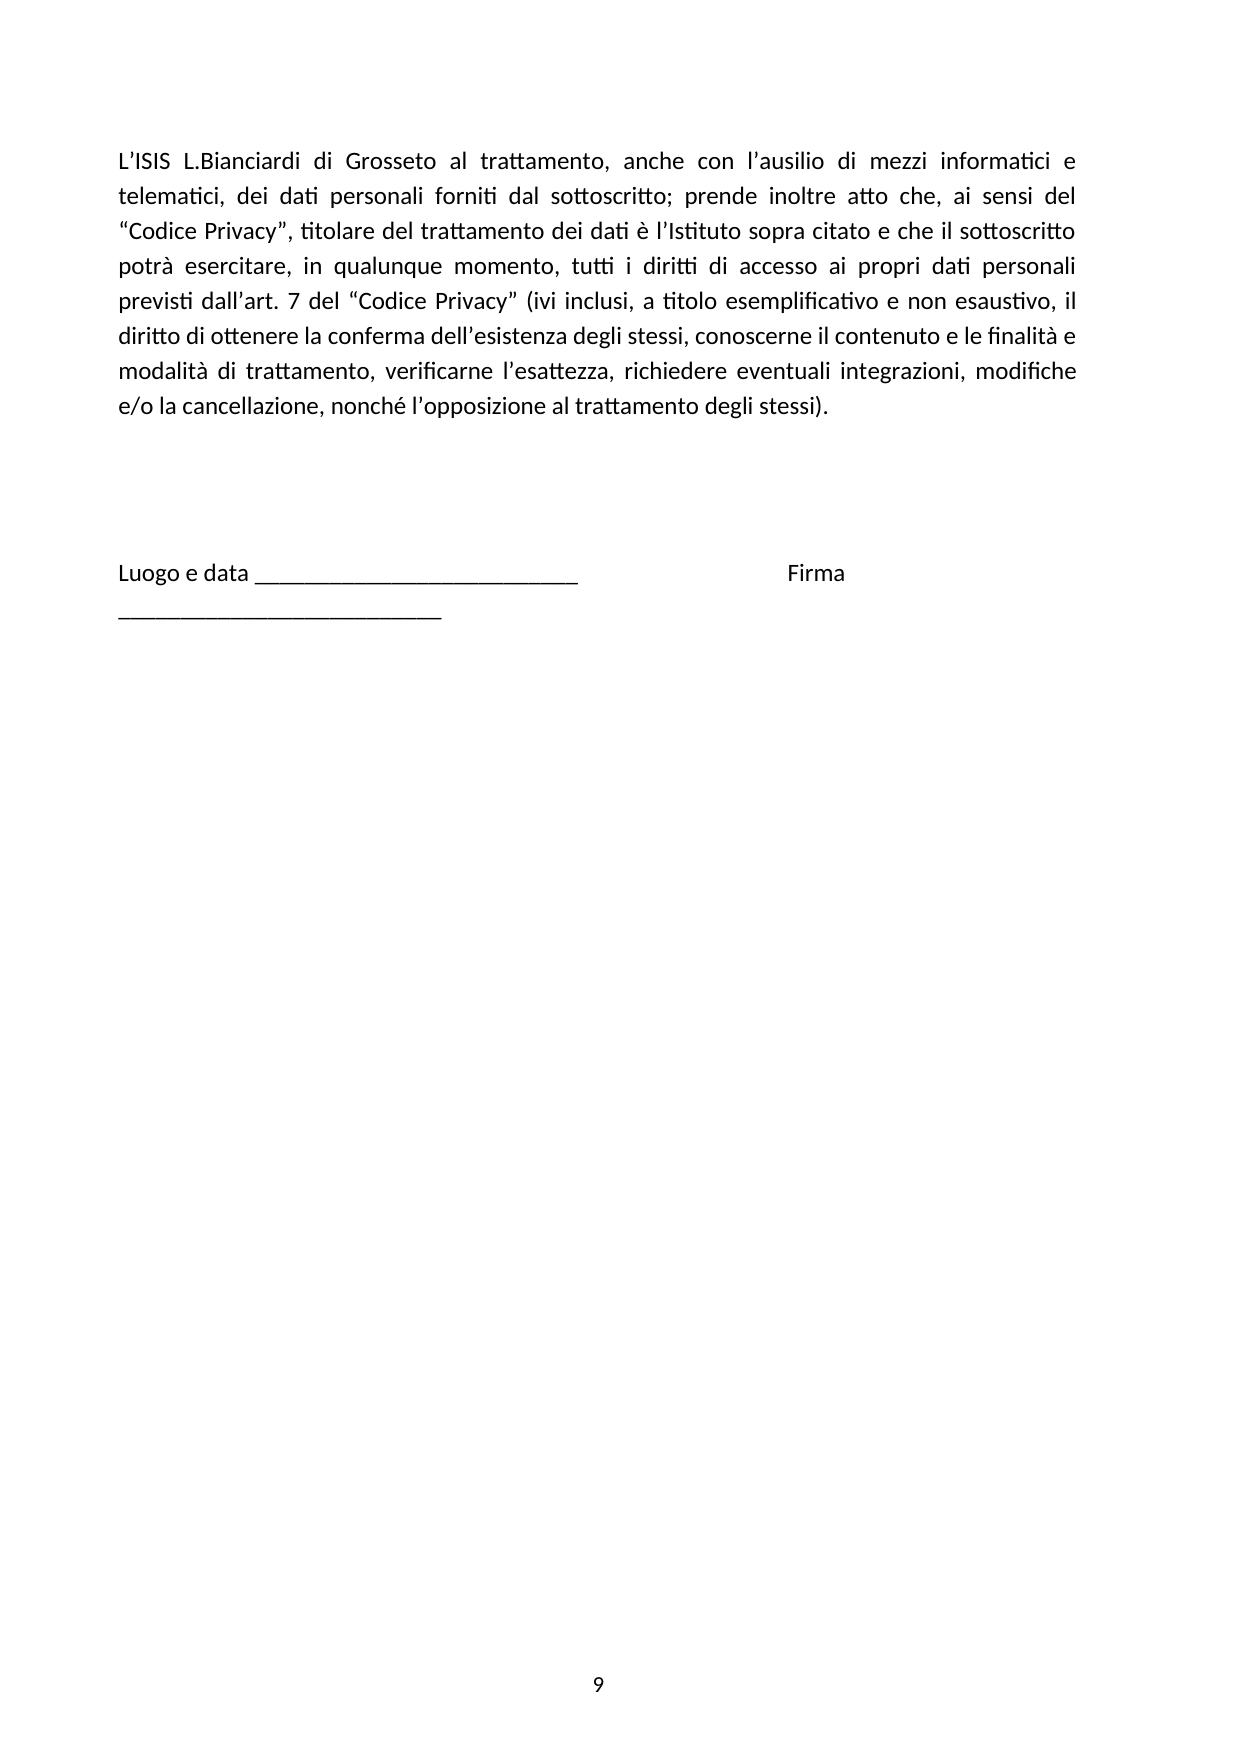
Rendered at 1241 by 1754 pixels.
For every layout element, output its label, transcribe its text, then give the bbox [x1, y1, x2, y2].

text Luogo e data __________________________ Firma __________________________ [118, 557, 1078, 623]
text L’ISIS L.Bianciardi di Grosseto al trattamento, anche con l’ausilio di mezzi informatici e telematici, dei dati personali forniti dal sottoscritto; prende inoltre atto che, ai sensi del “Codice Privacy”, titolare del trattamento dei dati è l’Istituto sopra citato e che il sottoscritto potrà esercitare, in qualunque momento, tutti i diritti di accesso ai propri dati personali previsti dall’art. 7 del “Codice Privacy” (ivi inclusi, a titolo esemplificativo e non esaustivo, il diritto di ottenere la conferma dell’esistenza degli stessi, conoscerne il contenuto e le finalità e modalità di trattamento, verificarne l’esattezza, richiedere eventuali integrazioni, modifiche e/o la cancellazione, nonché l’opposizione al trattamento degli stessi). [118, 145, 1078, 420]
